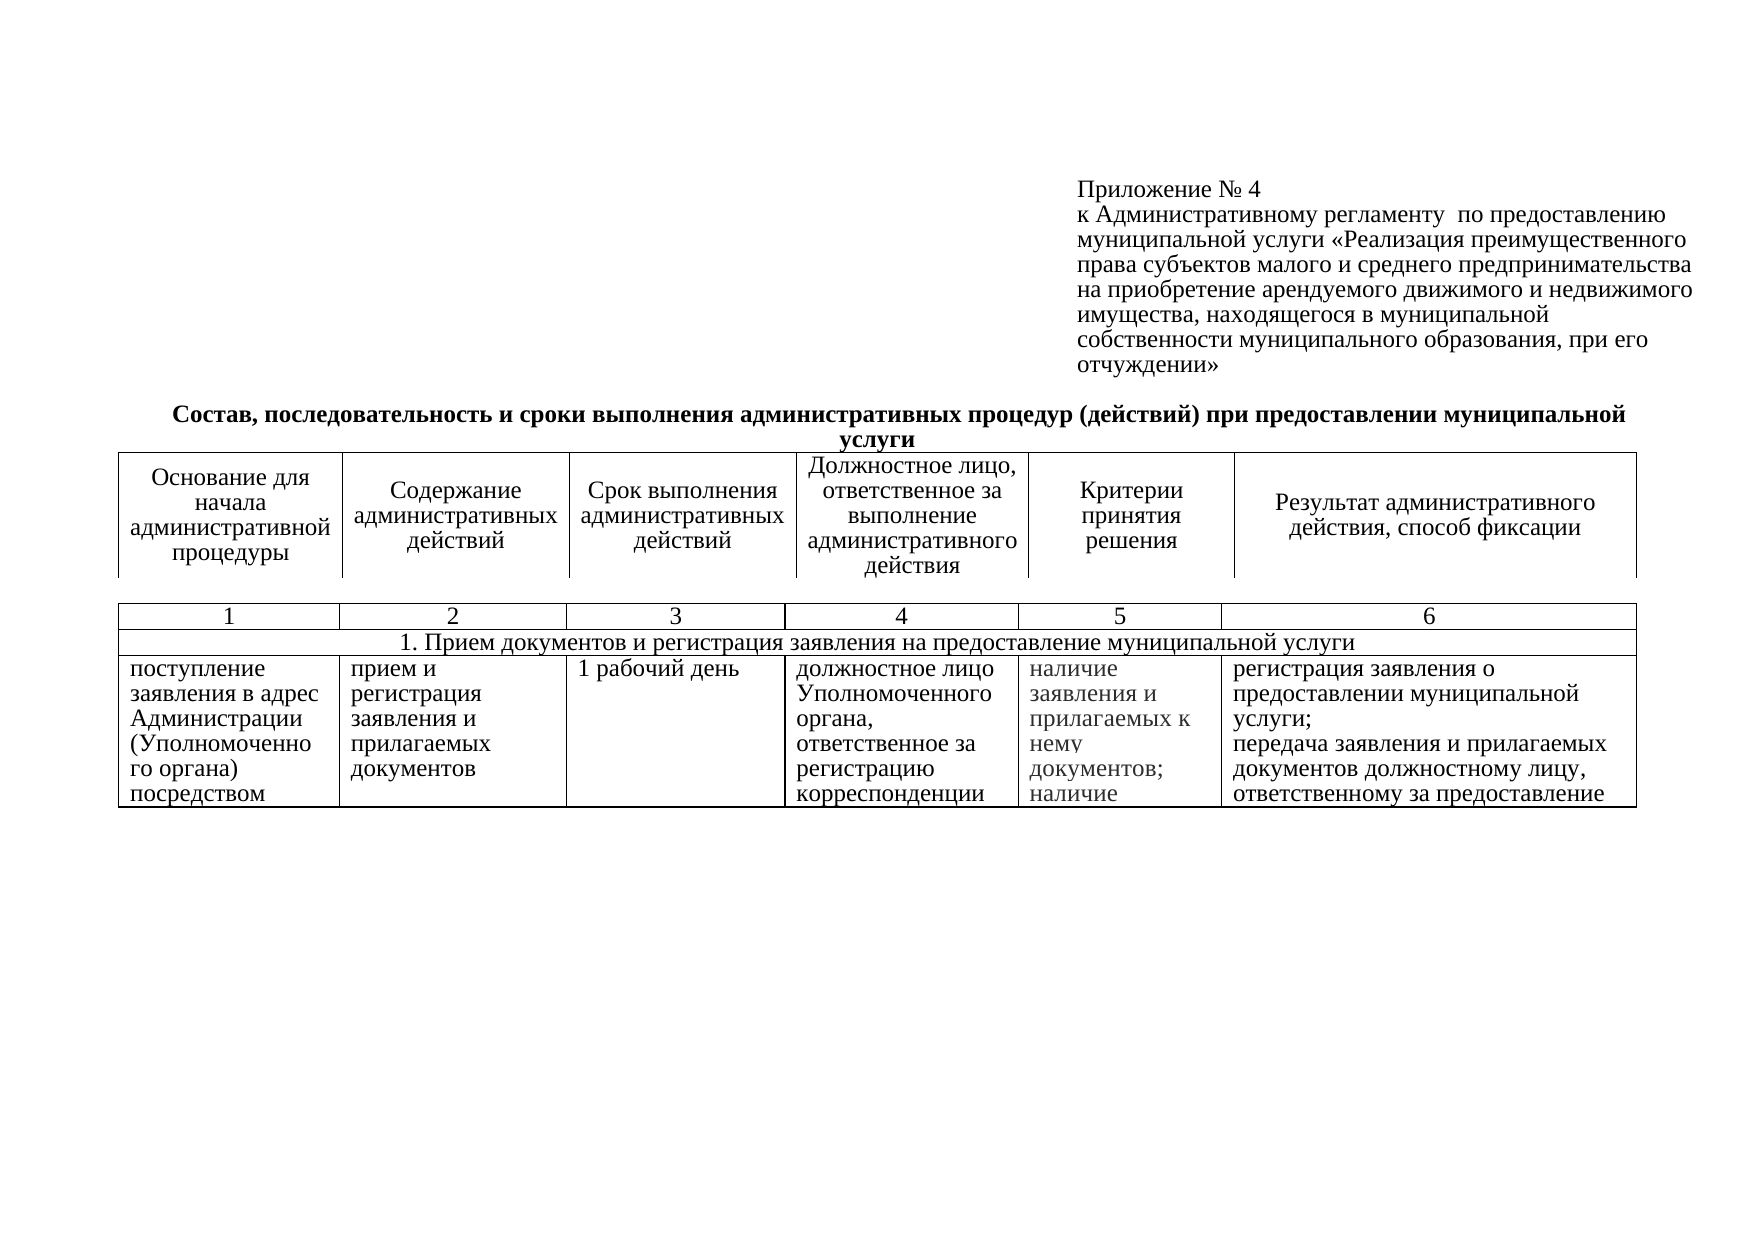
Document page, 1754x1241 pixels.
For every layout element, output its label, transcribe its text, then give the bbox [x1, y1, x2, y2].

table_cell регистрация заявления о предоставлении муниципальной услуги; передача заявления и прилагаемых документов должностному лицу, ответственному за предоставление муниципальной услуги уведомление об отказе в приеме документов, его регистрация [1222, 656, 1636, 806]
table_header 3 [567, 604, 784, 629]
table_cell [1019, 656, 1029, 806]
table_header Содержание административных действий [343, 453, 569, 578]
table_cell прием и регистрация заявления и прилагаемых документов [340, 656, 566, 806]
text Приложение № 4 [1077, 177, 1698, 202]
text Состав, последовательность и сроки выполнения административных процедур (действий) при предоставлении муниципальной услуги [118, 402, 1636, 452]
table_header 5 [1019, 604, 1221, 629]
table_header 4 [786, 604, 1018, 629]
text к Административному регламенту по предоставлению муниципальной услуги «Реализация преимущественного права субъектов малого и среднего предпринимательства на приобретение арендуемого движимого и недвижимого имущества, находящегося в муниципальной собственности муниципального образования, при его отчуждении» [1077, 202, 1698, 377]
table_header Результат административного действия, способ фиксации [1235, 453, 1636, 578]
table_header Срок выполнения административных действий [570, 453, 796, 578]
table_header Критерии принятия решения [1029, 453, 1234, 578]
table_header 2 [340, 604, 566, 629]
table_cell должностное лицо Уполномоченного органа, ответственное за регистрацию корреспонденции [786, 656, 1018, 806]
table_header 6 [1222, 604, 1636, 629]
table_cell поступление заявления в адрес Администрации (Уполномоченно го органа) посредством личного обращения, через РГАУ МФЦ на бумажном носителе либо в форме электронного документа и (или) электронных образов по защищенным каналам связи, посредством почтовой связи или на РПГУ [119, 656, 339, 806]
table_cell наличие заявления и прилагаемых к нему документов; наличие оснований для отказа в приеме документов, предусмотренных пунктами 2.14, 2.15 настоящего Административного регламента [1083, 656, 1221, 806]
table_cell 1 рабочий день [567, 656, 784, 806]
table_header 1 [119, 604, 339, 629]
table_header Основание для начала административной процедуры [119, 453, 342, 578]
table_header Должностное лицо, ответственное за выполнение административного действия [797, 453, 1028, 578]
table_cell 1. Прием документов и регистрация заявления на предоставление муниципальной услуги [119, 630, 1636, 655]
